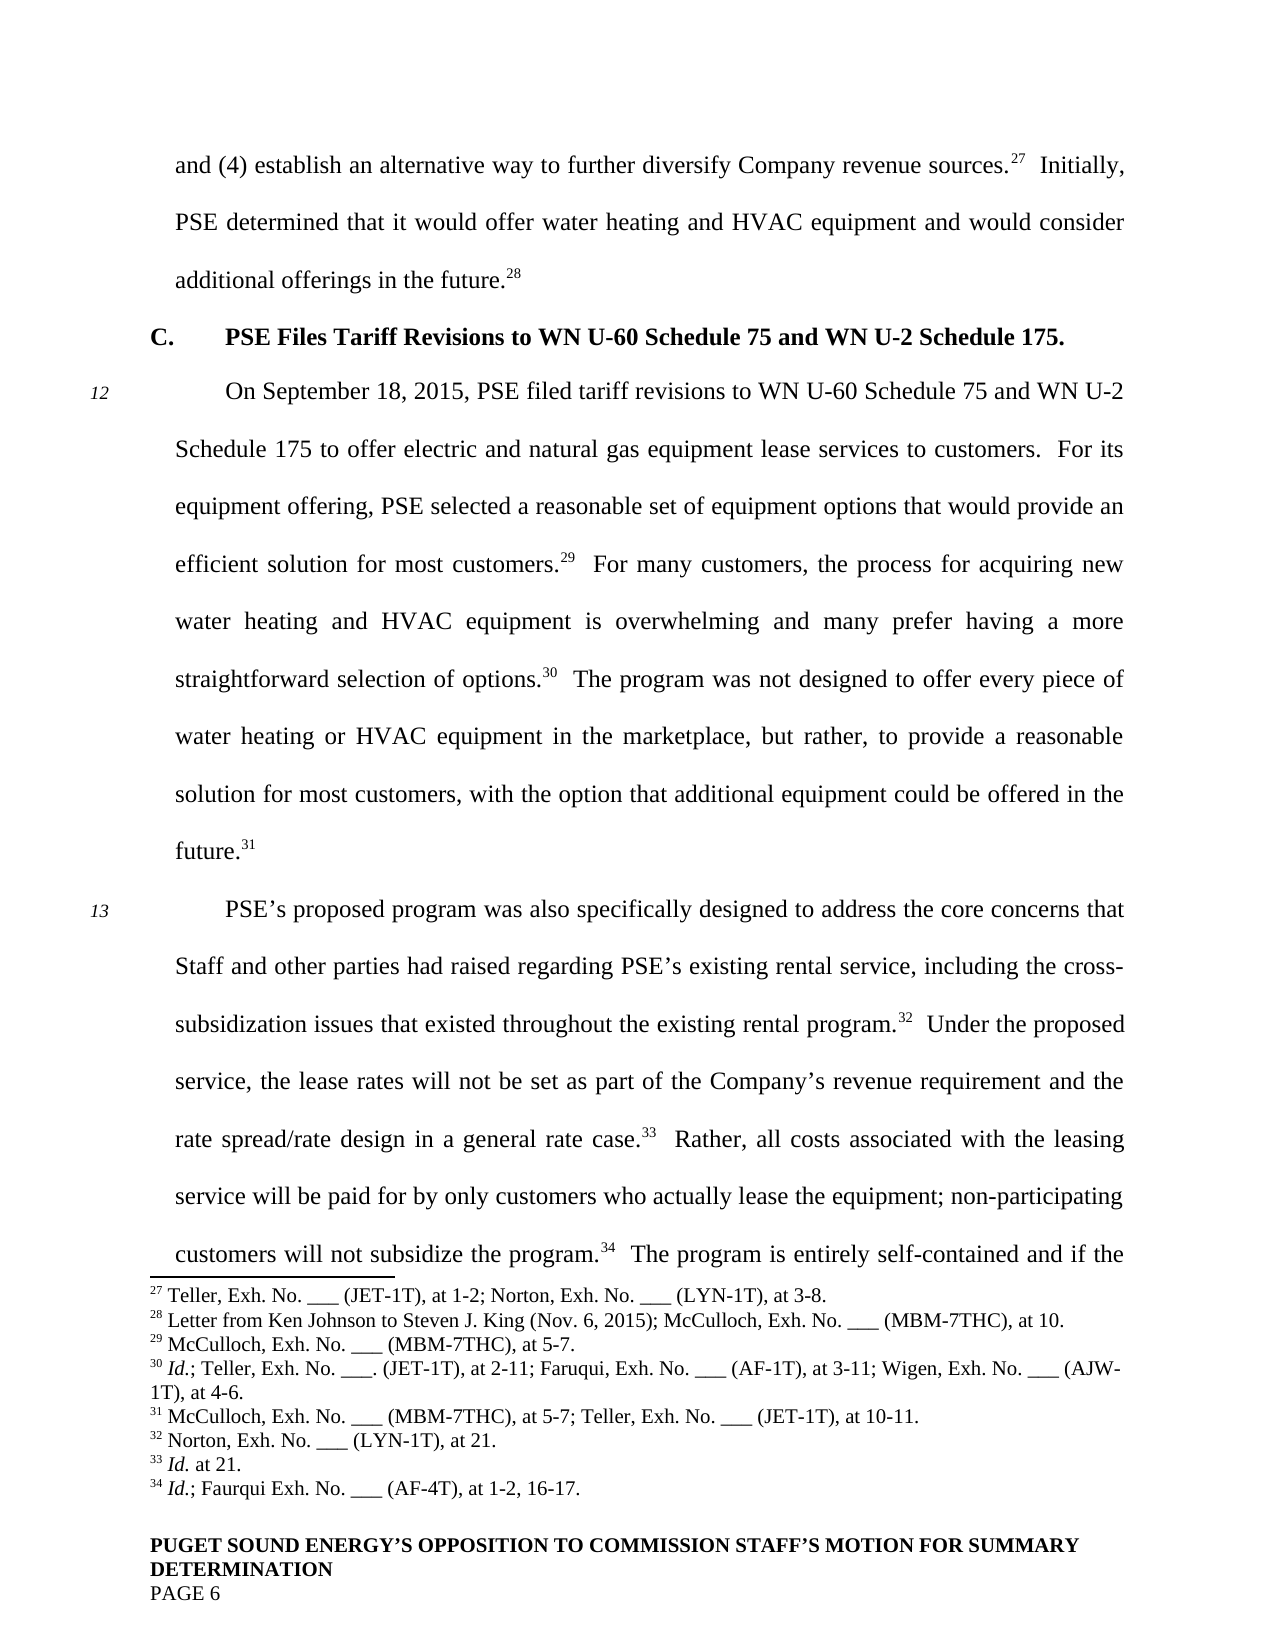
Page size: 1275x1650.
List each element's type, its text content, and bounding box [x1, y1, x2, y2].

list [90, 894, 1125, 1267]
text PSE Files Tariff Revisions to WN U-60 Schedule 75 and WN U-2 Schedule 175. [150, 322, 1125, 351]
list On September 18, 2015, PSE filed tariff revisions to WN U-60 Schedule 75 and WN U-2 Schedule 175 to offer electric and natural gas equipment lease services to customers. For its equipment offering, PSE selected a reasonable set of equipment options that would provide an efficient solution for most customers. For many customers, the process for acquiring new water heating and HVAC equipment is overwhelming and many prefer having a more straightforward selection of options. The program was not designed to offer every piece of water heating or HVAC equipment in the marketplace, but rather, to provide a reasonable solution for most customers, with the option that additional equipment could be offered in the future. [90, 376, 1125, 865]
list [90, 150, 1125, 294]
